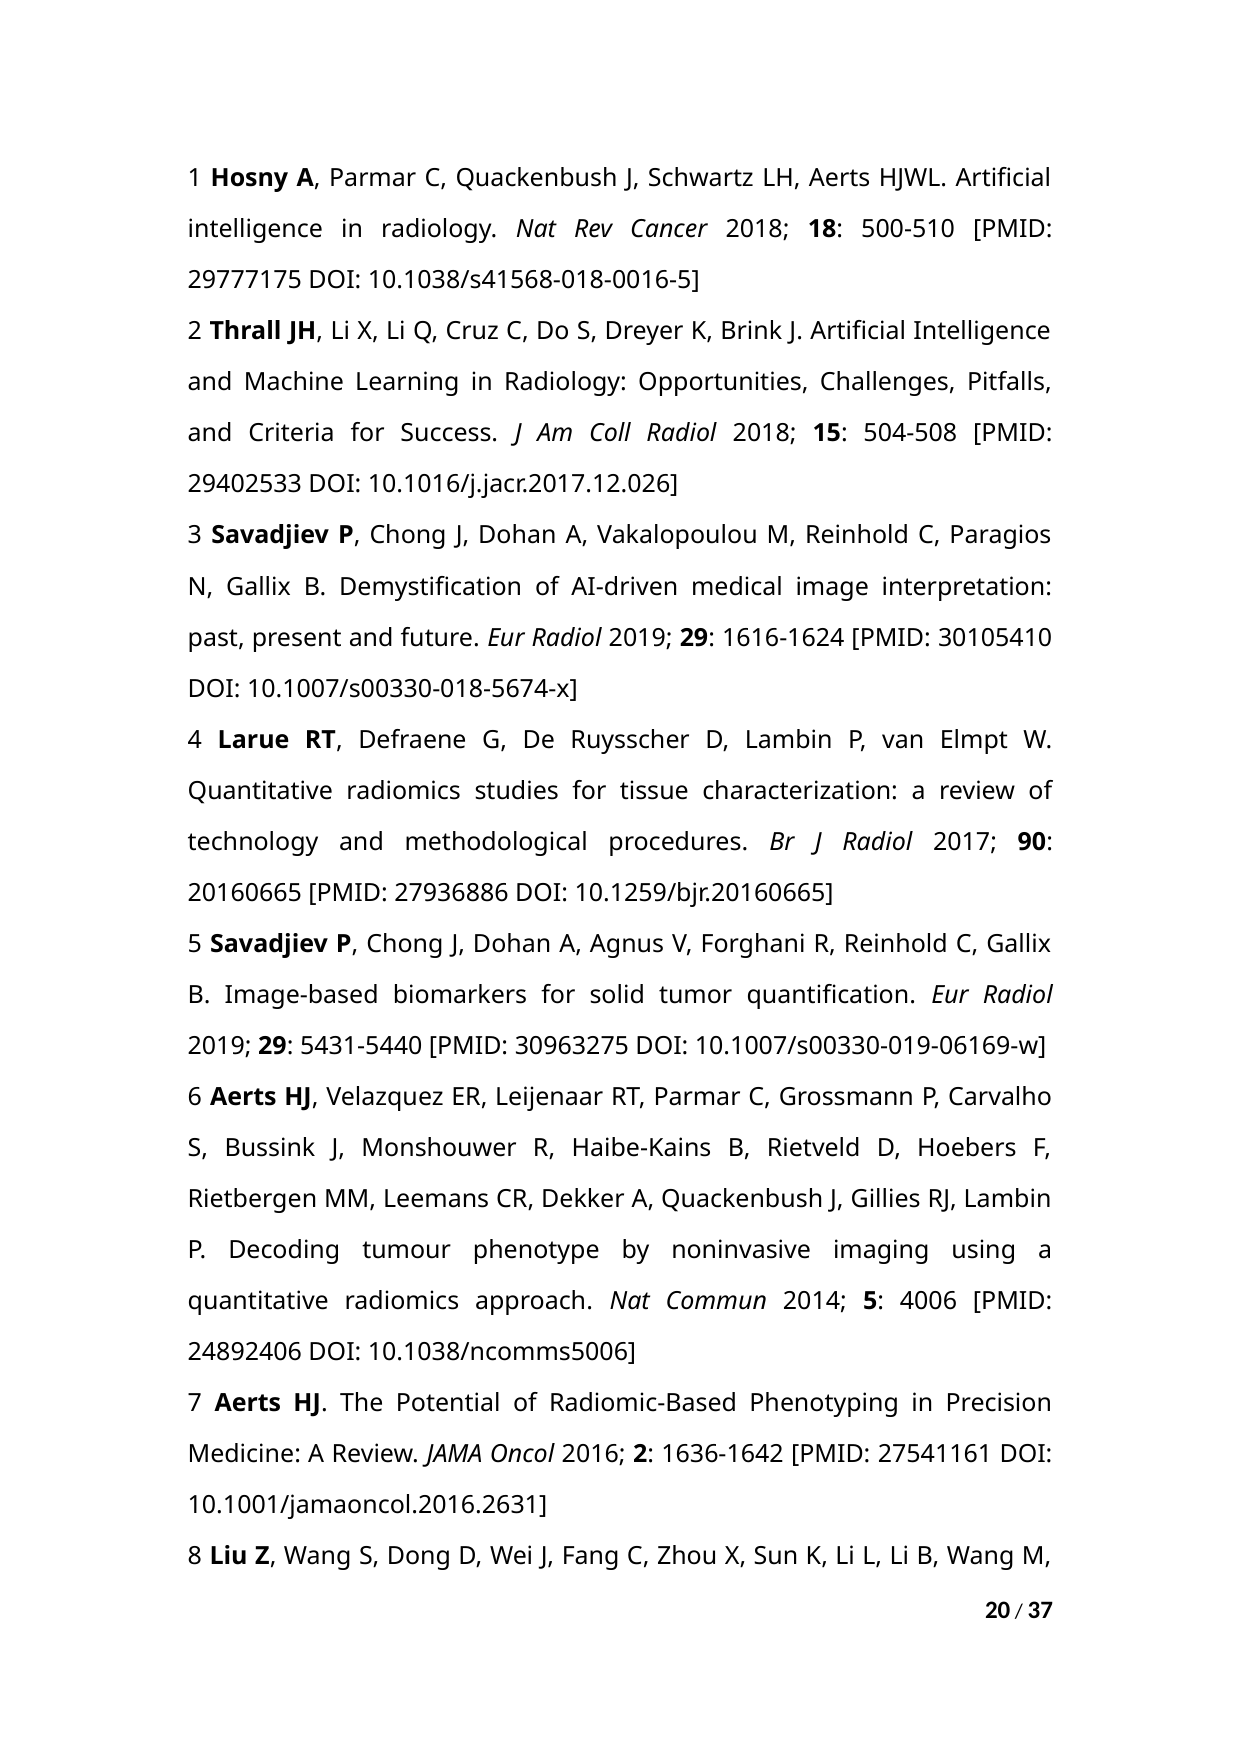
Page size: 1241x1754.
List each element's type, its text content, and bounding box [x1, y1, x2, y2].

text 2 Thrall JH, Li X, Li Q, Cruz C, Do S, Dreyer K, Brink J. Artificial Intelligence and Machine Learning in Radiology: Opportunities, Challenges, Pitfalls, and Criteria for Success. J Am Coll Radiol 2018; 15: 504-508 [PMID: 29402533 DOI: 10.1016/j.jacr.2017.12.026] [187, 313, 1053, 500]
text 4 Larue RT, Defraene G, De Ruysscher D, Lambin P, van Elmpt W. Quantitative radiomics studies for tissue characterization: a review of technology and methodological procedures. Br J Radiol 2017; 90: 20160665 [PMID: 27936886 DOI: 10.1259/bjr.20160665] [187, 721, 1053, 908]
text 6 Aerts HJ, Velazquez ER, Leijenaar RT, Parmar C, Grossmann P, Carvalho S, Bussink J, Monshouwer R, Haibe-Kains B, Rietveld D, Hoebers F, Rietbergen MM, Leemans CR, Dekker A, Quackenbush J, Gillies RJ, Lambin P. Decoding tumour phenotype by noninvasive imaging using a quantitative radiomics approach. Nat Commun 2014; 5: 4006 [PMID: 24892406 DOI: 10.1038/ncomms5006] [187, 1078, 1053, 1368]
text 5 Savadjiev P, Chong J, Dohan A, Agnus V, Forghani R, Reinhold C, Gallix B. Image-based biomarkers for solid tumor quantification. Eur Radiol 2019; 29: 5431-5440 [PMID: 30963275 DOI: 10.1007/s00330-019-06169-w] [187, 925, 1053, 1062]
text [187, 1538, 1053, 1572]
text 1 Hosny A, Parmar C, Quackenbush J, Schwartz LH, Aerts HJWL. Artificial intelligence in radiology. Nat Rev Cancer 2018; 18: 500-510 [PMID: 29777175 DOI: 10.1038/s41568-018-0016-5] [187, 160, 1053, 296]
text 7 Aerts HJ. The Potential of Radiomic-Based Phenotyping in Precision Medicine: A Review. JAMA Oncol 2016; 2: 1636-1642 [PMID: 27541161 DOI: 10.1001/jamaoncol.2016.2631] [187, 1385, 1053, 1521]
text 3 Savadjiev P, Chong J, Dohan A, Vakalopoulou M, Reinhold C, Paragios N, Gallix B. Demystification of AI-driven medical image interpretation: past, present and future. Eur Radiol 2019; 29: 1616-1624 [PMID: 30105410 DOI: 10.1007/s00330-018-5674-x] [187, 517, 1053, 704]
